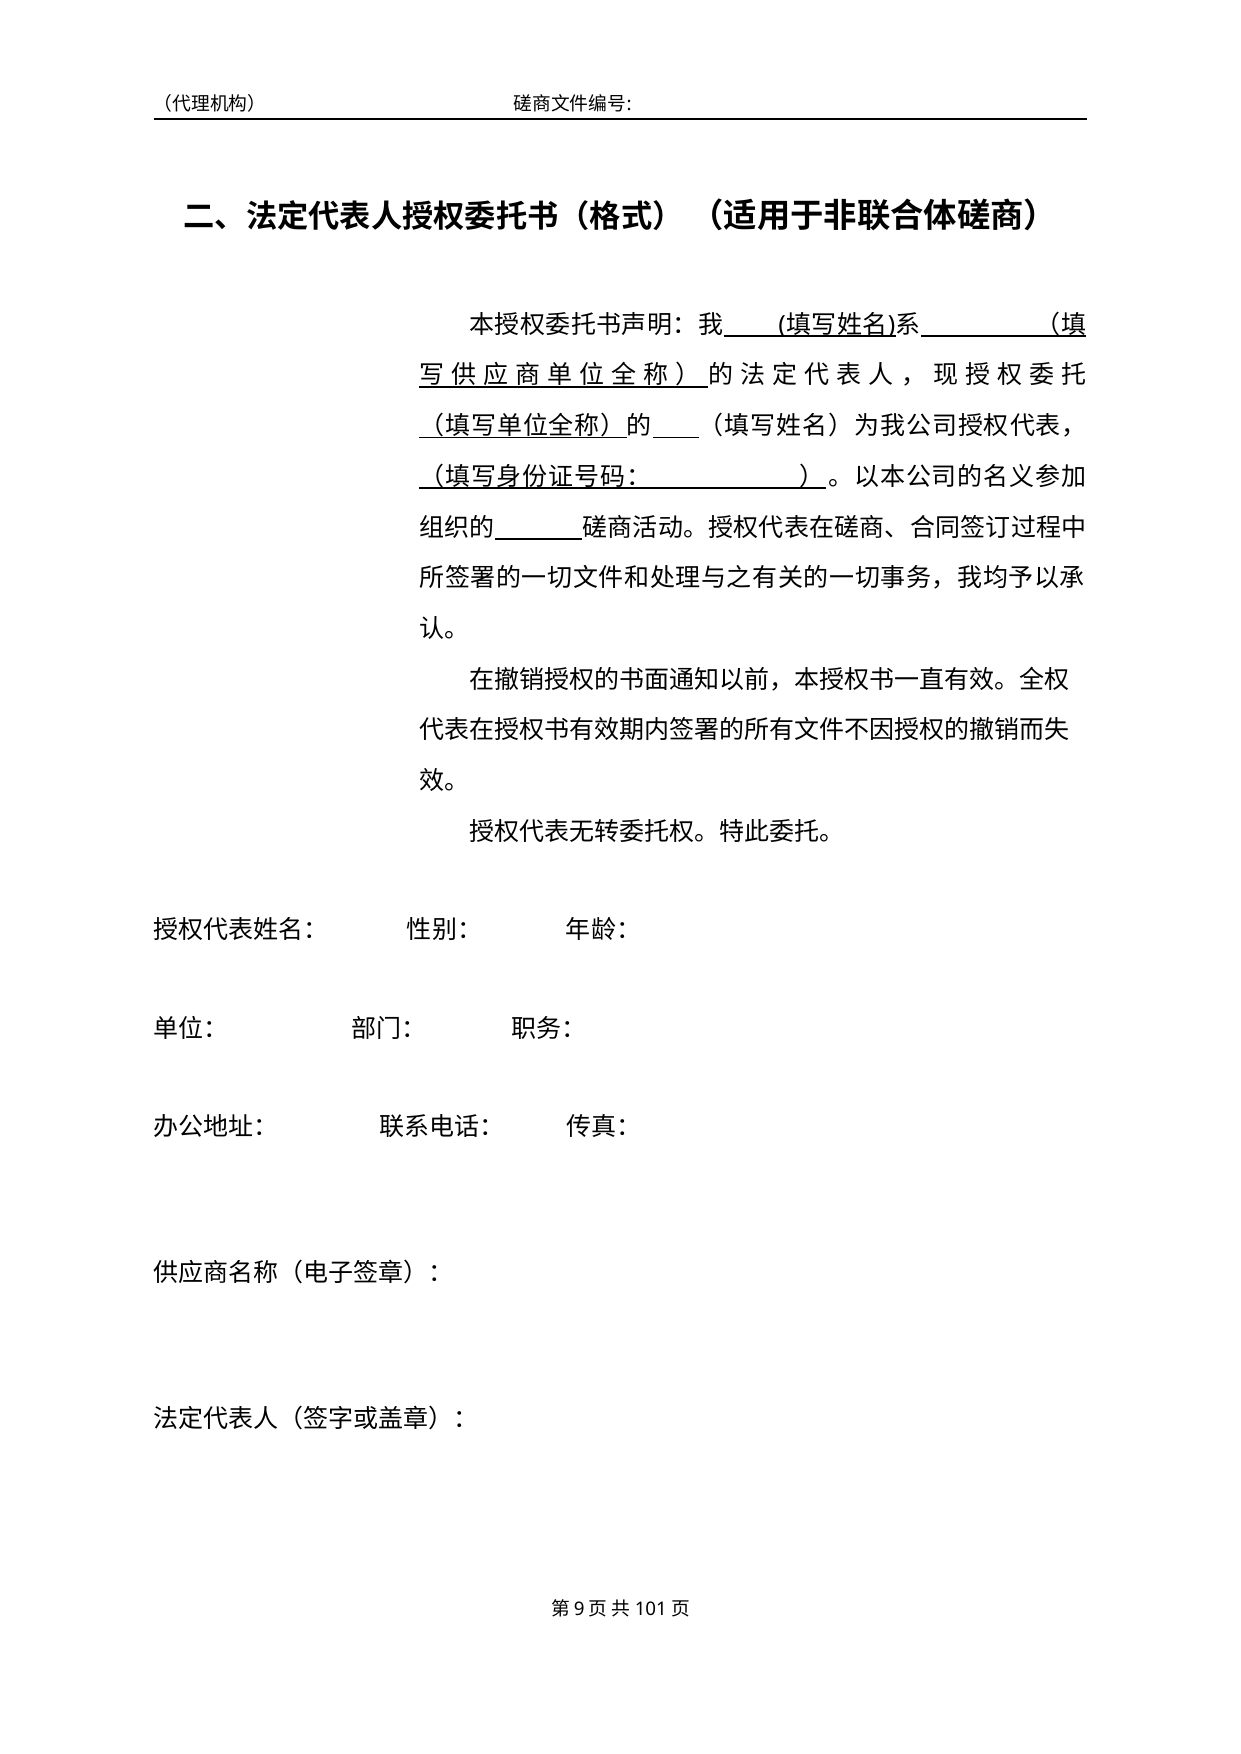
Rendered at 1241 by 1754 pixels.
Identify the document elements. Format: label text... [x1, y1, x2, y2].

text 法定代表人（签字或盖章）： [153, 1398, 1087, 1434]
text 授权代表姓名： 性别： 年龄： [153, 910, 1087, 946]
text 二、法定代表人授权委托书（格式） （适用于非联合体磋商） [153, 189, 1087, 237]
text 本授权委托书声明：我 (填写姓名)系 （填写供应商单位全称）的法定代表人，现授权委托 （填写单位全称）的 （填写姓名）为我公司授权代表，（填写身份证号码： ）。以本公司的名义参加 组织的 磋商活动。授权代表在磋商、合同签订过程中所签署的一切文件和处理与之有关的一切事务，我均予以承认。 [419, 304, 1087, 645]
text 供应商名称（电子签章）： [153, 1252, 1087, 1288]
text 办公地址： 联系电话： 传真： [153, 1106, 1087, 1143]
text 在撤销授权的书面通知以前，本授权书一直有效。全权代表在授权书有效期内签署的所有文件不因授权的撤销而失效。 [419, 659, 1087, 797]
text 授权代表无转委托权。特此委托。 [419, 811, 1087, 848]
text 单位： 部门： 职务： [153, 1008, 1087, 1044]
